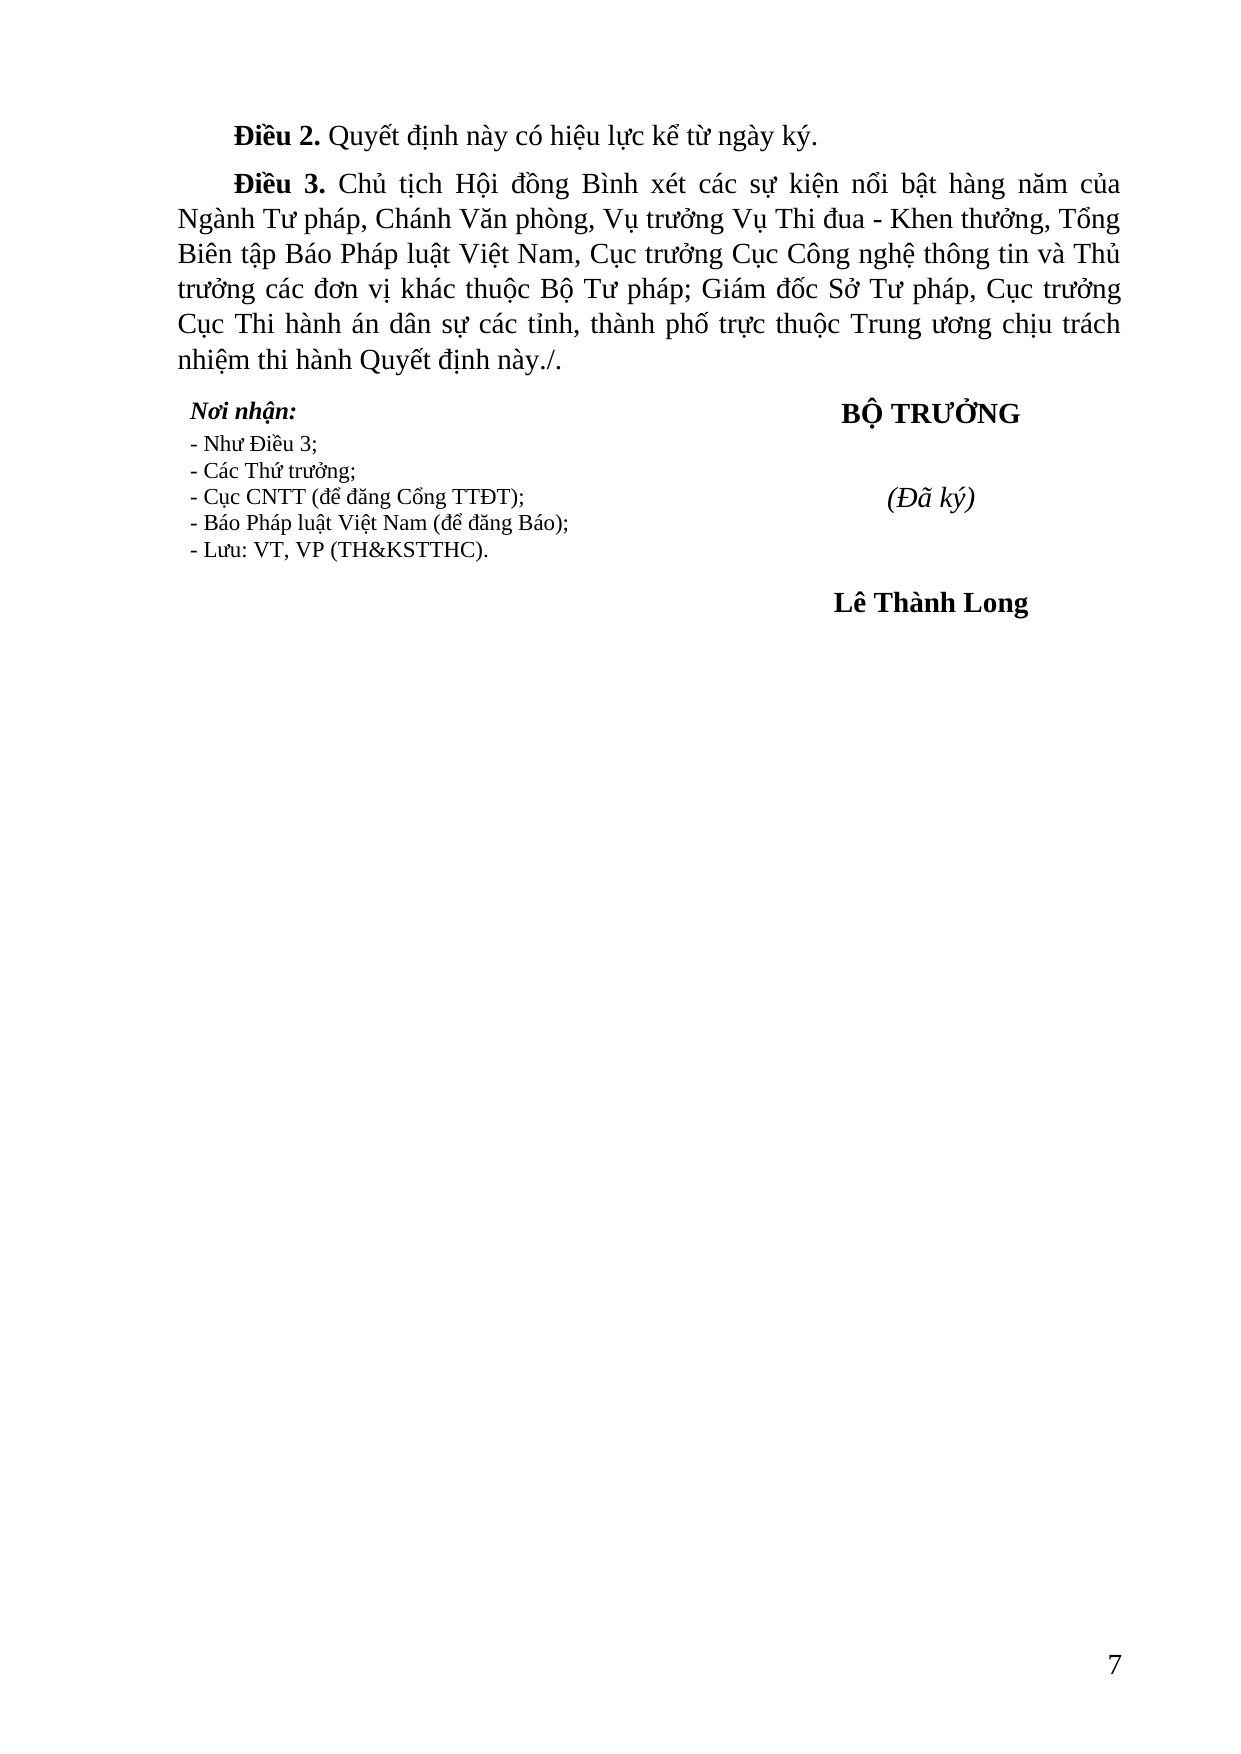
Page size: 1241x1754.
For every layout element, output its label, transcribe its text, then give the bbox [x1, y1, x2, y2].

table_header Nơi nhận: - Như Điều 3; - Các Thứ trưởng; - Cục CNTT (để đăng Cổng TTĐT); - Báo Pháp luật Việt Nam (để đăng Báo); - Lưu: VT, VP (TH&KSTTHC). [178, 390, 695, 625]
table_header BỘ TRƯỞNG (Đã ký) Lê Thành Long [695, 390, 1094, 625]
text Điều 2. Quyết định này có hiệu lực kể từ ngày ký. [177, 118, 1122, 152]
text Điều 3. Chủ tịch Hội đồng Bình xét các sự kiện nổi bật hàng năm của Ngành Tư pháp, Chánh Văn phòng, Vụ trưởng Vụ Thi đua - Khen thưởng, Tổng Biên tập Báo Pháp luật Việt Nam, Cục trưởng Cục Công nghệ thông tin và Thủ trưởng các đơn vị khác thuộc Bộ Tư pháp; Giám đốc Sở Tư pháp, Cục trưởng Cục Thi hành án dân sự các tỉnh, thành phố trực thuộc Trung ương chịu trách nhiệm thi hành Quyết định này./. [177, 166, 1122, 375]
